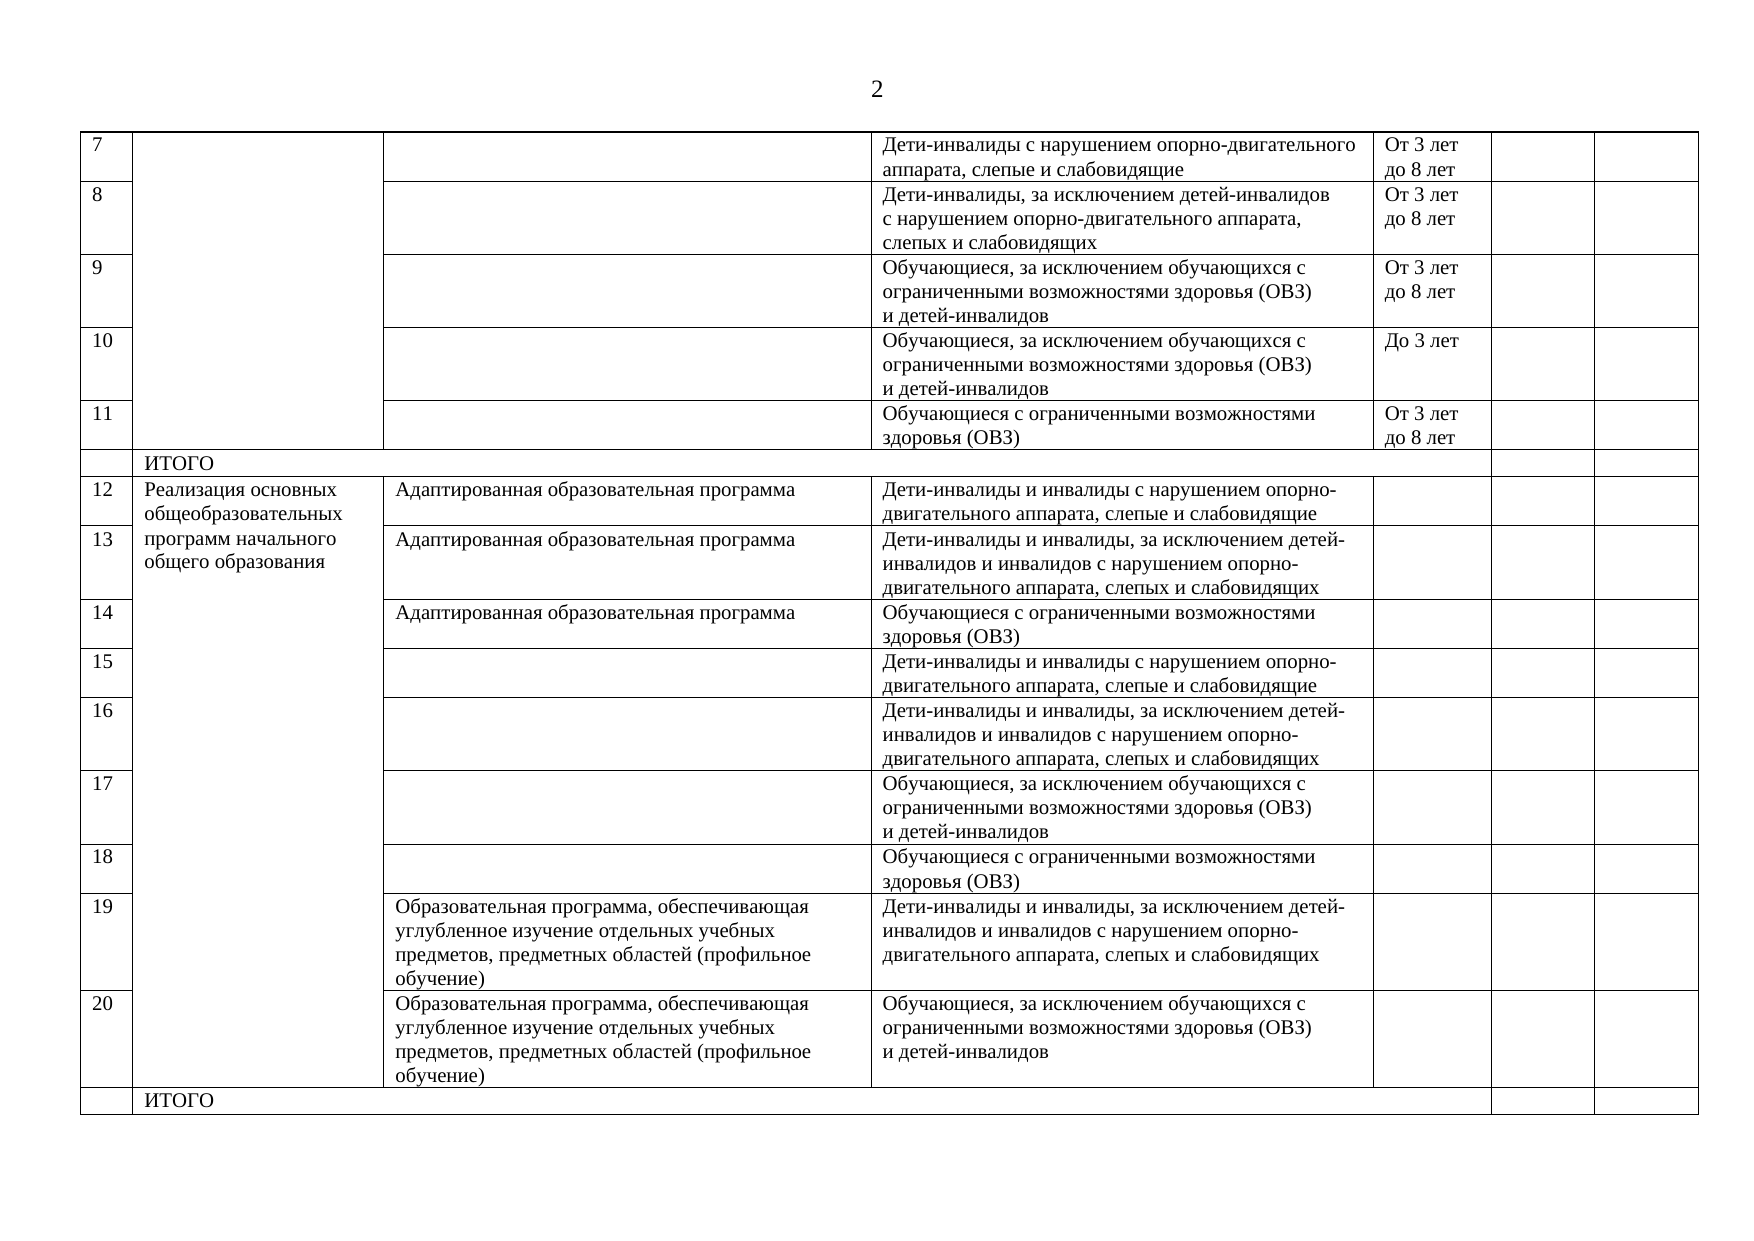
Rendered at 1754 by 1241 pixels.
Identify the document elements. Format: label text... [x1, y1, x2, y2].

table_cell 19 [81, 894, 132, 990]
table_cell [1492, 600, 1594, 648]
table_cell Образовательная программа, обеспечивающая углубленное изучение отдельных учебных предметов, предметных областей (профильное обучение) [384, 894, 871, 990]
table_cell 18 [81, 845, 132, 893]
table_cell Обучающиеся, за исключением обучающихся с ограниченными возможностями здоровья (ОВЗ) и детей-инвалидов [872, 991, 1373, 1087]
table_header [1492, 133, 1594, 181]
table_cell [1595, 1088, 1698, 1114]
table_cell [384, 698, 871, 770]
table_cell [384, 401, 871, 449]
table_cell [1492, 1088, 1594, 1114]
table_cell 8 [81, 182, 132, 254]
table_cell [1492, 991, 1594, 1087]
table_cell [1595, 450, 1698, 476]
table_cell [872, 182, 1373, 254]
table_cell [1595, 401, 1698, 449]
table_cell ИТОГО [133, 450, 1491, 476]
table_header [133, 133, 383, 449]
table_cell [1374, 991, 1491, 1087]
table_cell [384, 771, 871, 843]
table_cell [1595, 698, 1698, 770]
table_cell [1374, 894, 1491, 990]
table_cell [1595, 771, 1698, 843]
table_cell 17 [81, 771, 132, 843]
table_cell [1595, 649, 1698, 697]
table_cell [1595, 477, 1698, 525]
table_cell [1492, 526, 1594, 599]
table_cell Реализация основных общеобразовательных программ начального общего образования [133, 477, 383, 1087]
table_cell [1374, 698, 1491, 770]
table_cell 11 [81, 401, 132, 449]
table_cell [1595, 991, 1698, 1087]
table_cell [1492, 845, 1594, 893]
table_cell [384, 255, 871, 327]
table_cell Адаптированная образовательная программа [384, 526, 871, 599]
table_cell [1374, 845, 1491, 893]
table_cell Обучающиеся, за исключением обучающихся с ограниченными возможностями здоровья (ОВЗ) и детей-инвалидов [872, 328, 1373, 400]
table_cell Дети-инвалиды и инвалиды с нарушением опорно-двигательного аппарата, слепые и слабовидящие [872, 477, 1373, 525]
table_cell [1595, 182, 1698, 254]
table_cell [1374, 771, 1491, 843]
table_cell [1595, 600, 1698, 648]
table_cell [1492, 328, 1594, 400]
table_cell [1492, 894, 1594, 990]
table_header Дети-инвалиды с нарушением опорно-двигательного аппарата, слепые и слабовидящие [872, 133, 1373, 181]
table_header 7 [81, 133, 132, 181]
table_cell Адаптированная образовательная программа [384, 477, 871, 525]
table_cell 9 [81, 255, 132, 327]
table_cell ИТОГО [133, 1088, 1491, 1114]
table_cell До 3 лет [1374, 328, 1491, 400]
table_cell Обучающиеся, за исключением обучающихся с ограниченными возможностями здоровья (ОВЗ) и детей-инвалидов [872, 771, 1373, 843]
table_cell Адаптированная образовательная программа [384, 600, 871, 648]
table_cell 16 [81, 698, 132, 770]
table_cell [1492, 401, 1594, 449]
table_header [1595, 133, 1698, 181]
table_cell 10 [81, 328, 132, 400]
table_cell Обучающиеся с ограниченными возможностями здоровья (ОВЗ) [872, 845, 1373, 893]
table_cell [1595, 255, 1698, 327]
table_cell [1374, 649, 1491, 697]
table_cell [1492, 255, 1594, 327]
table_cell [1374, 526, 1491, 599]
table_cell Обучающиеся с ограниченными возможностями здоровья (ОВЗ) [872, 401, 1373, 449]
table_header [384, 133, 871, 181]
table_cell [1374, 477, 1491, 525]
table_cell [1492, 649, 1594, 697]
table_header От 3 лет до 8 лет [1374, 133, 1491, 181]
table_cell Дети-инвалиды и инвалиды, за исключением детей-инвалидов и инвалидов с нарушением опорно-двигательного аппарата, слепых и слабовидящих [872, 698, 1373, 770]
table_cell Образовательная программа, обеспечивающая углубленное изучение отдельных учебных предметов, предметных областей (профильное обучение) [384, 991, 871, 1087]
table_cell [1595, 894, 1698, 990]
table_cell [384, 845, 871, 893]
table_cell 15 [81, 649, 132, 697]
table_cell [1595, 328, 1698, 400]
table_cell [1492, 182, 1594, 254]
table_cell 14 [81, 600, 132, 648]
table_cell 20 [81, 991, 132, 1087]
table_cell [81, 1088, 132, 1114]
table_cell От 3 лет до 8 лет [1374, 255, 1491, 327]
table_cell Дети-инвалиды и инвалиды, за исключением детей-инвалидов и инвалидов с нарушением опорно-двигательного аппарата, слепых и слабовидящих [872, 894, 1373, 990]
table_cell [1492, 771, 1594, 843]
table_cell [1595, 845, 1698, 893]
table_cell [1374, 600, 1491, 648]
table_cell 12 [81, 477, 132, 525]
table_cell [384, 182, 871, 254]
table_cell [1492, 450, 1594, 476]
table_cell [384, 649, 871, 697]
table_cell [1492, 698, 1594, 770]
table_cell [384, 328, 871, 400]
table_cell [1492, 477, 1594, 525]
table_cell [1595, 526, 1698, 599]
table_cell Обучающиеся с ограниченными возможностями здоровья (ОВЗ) [872, 600, 1373, 648]
table_cell Дети-инвалиды и инвалиды, за исключением детей-инвалидов и инвалидов с нарушением опорно-двигательного аппарата, слепых и слабовидящих [872, 526, 1373, 599]
table_cell Дети-инвалиды и инвалиды с нарушением опорно-двигательного аппарата, слепые и слабовидящие [872, 649, 1373, 697]
table_cell От 3 лет до 8 лет [1374, 182, 1491, 254]
table_cell [81, 450, 132, 476]
table_cell 13 [81, 526, 132, 599]
table_cell От 3 лет до 8 лет [1374, 401, 1491, 449]
table_cell Обучающиеся, за исключением обучающихся с ограниченными возможностями здоровья (ОВЗ) и детей-инвалидов [872, 255, 1373, 327]
